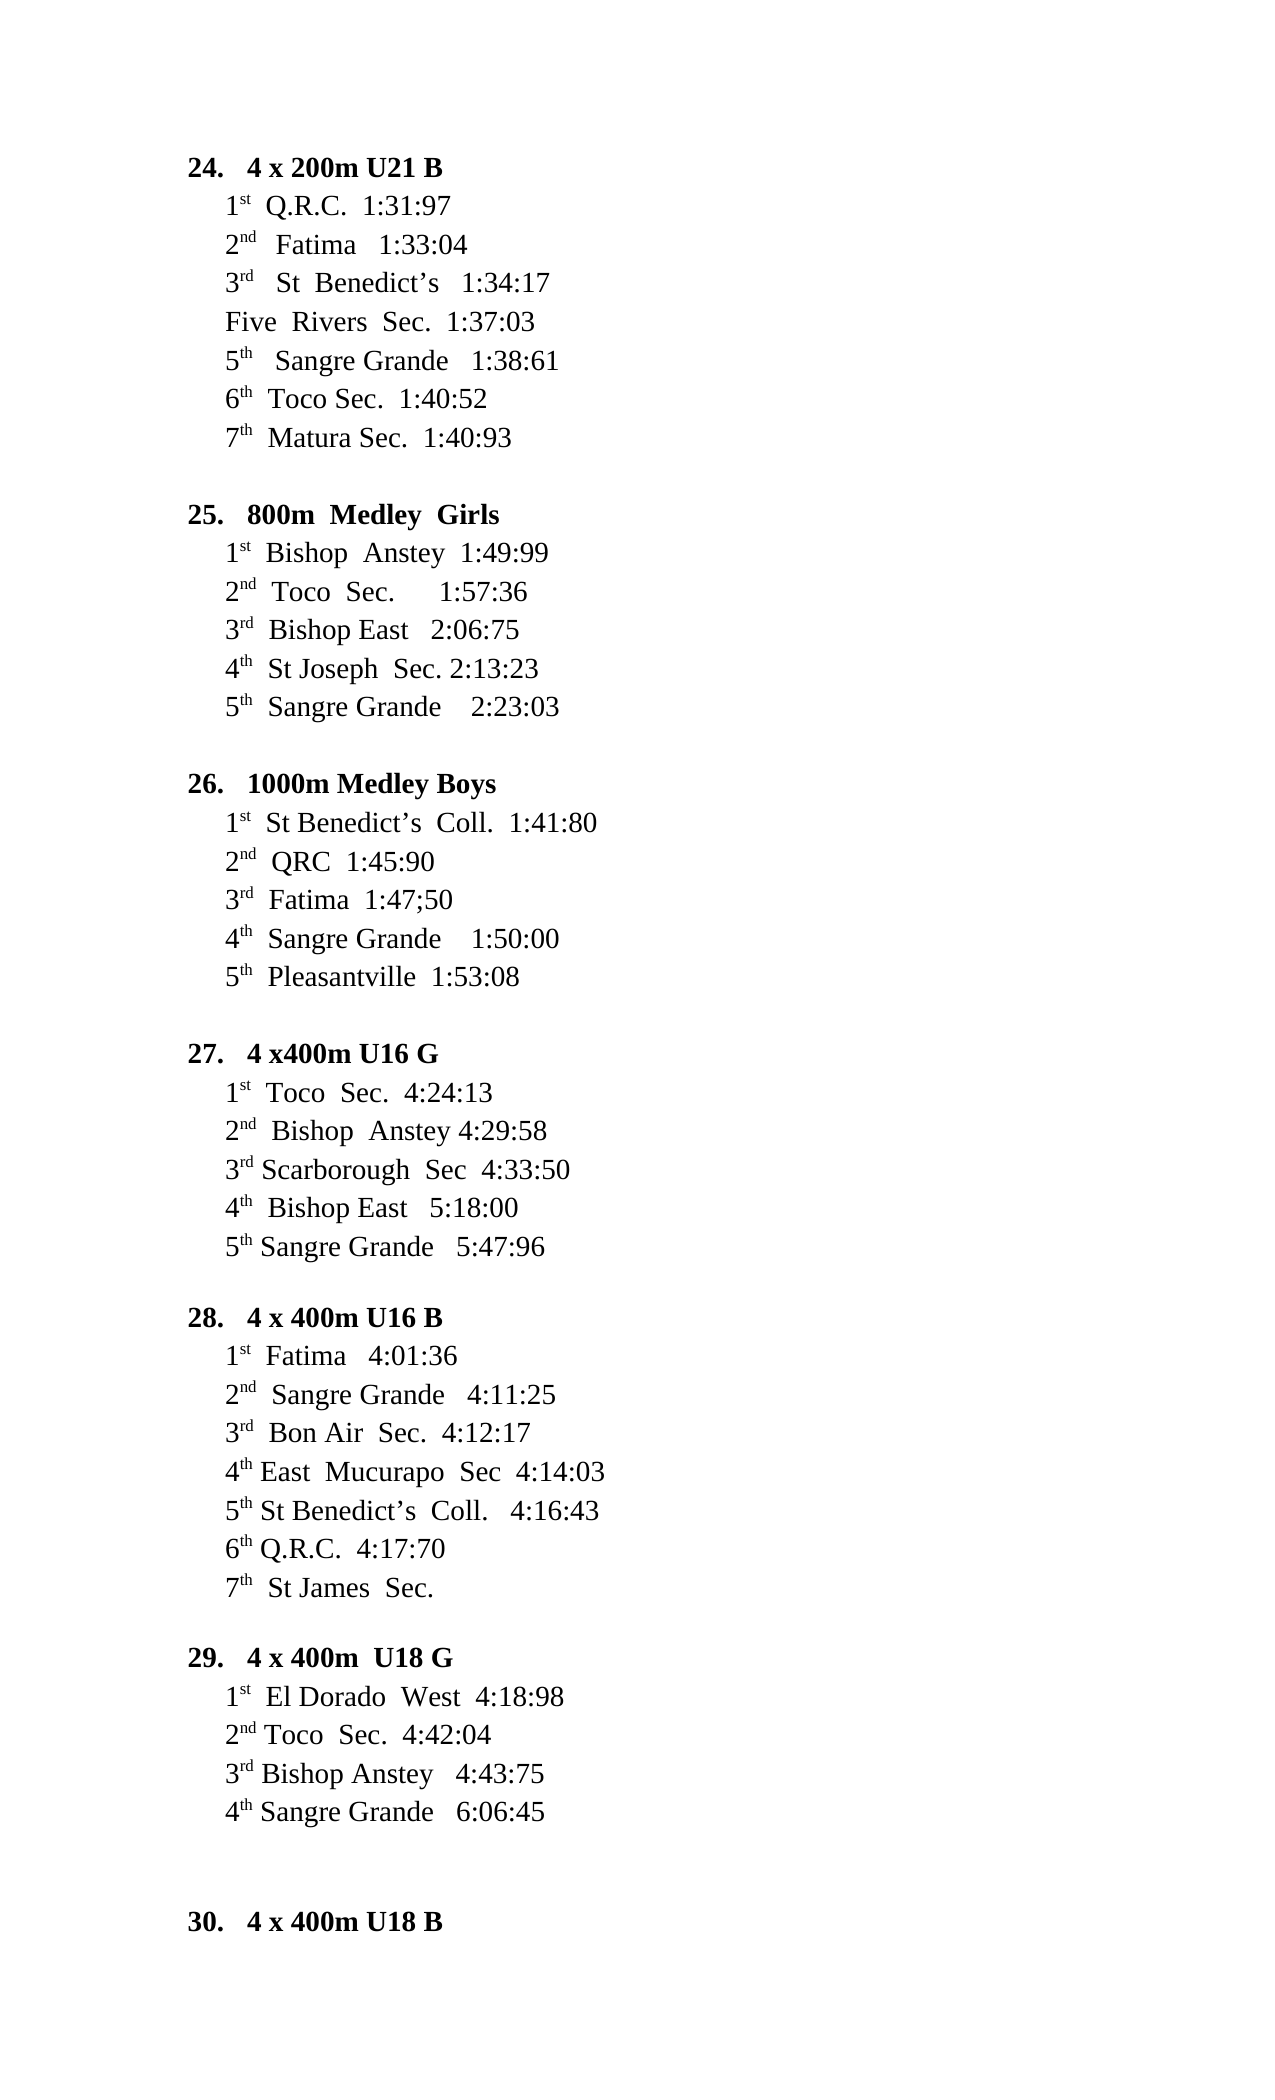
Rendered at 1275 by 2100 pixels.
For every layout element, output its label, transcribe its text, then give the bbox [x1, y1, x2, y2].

list 4 x 400m U18 G [187, 1640, 1125, 1674]
list 5th Pleasantville 1:53:08 [225, 959, 1125, 993]
list 5th St Benedict’s Coll. 4:16:43 [225, 1493, 1125, 1526]
list 1st El Dorado West 4:18:98 [225, 1679, 1125, 1712]
list 4th Sangre Grande 1:50:00 [225, 921, 1125, 954]
list 2nd Toco Sec. 4:42:04 [225, 1717, 1125, 1751]
list 4th St Joseph Sec. 2:13:23 [225, 651, 1125, 684]
list 2nd Fatima 1:33:04 [225, 227, 1125, 261]
list 3rd Bishop Anstey 4:43:75 [225, 1756, 1125, 1789]
list 1st Toco Sec. 4:24:13 [225, 1075, 1125, 1108]
list 1st Bishop Anstey 1:49:99 [225, 535, 1125, 569]
list 4th East Mucurapo Sec 4:14:03 [225, 1454, 1125, 1488]
list 5th Sangre Grande 2:23:03 [225, 689, 1125, 723]
list 3rd Scarborough Sec 4:33:50 [225, 1152, 1125, 1186]
list 4 x 400m U16 B [187, 1300, 1125, 1333]
list 6th Q.R.C. 4:17:70 [225, 1531, 1125, 1565]
list 5th Sangre Grande 5:47:96 [225, 1229, 1125, 1263]
list 4th Sangre Grande 6:06:45 [225, 1794, 1125, 1828]
list 4 x400m U16 G [187, 1036, 1125, 1070]
list 5th Sangre Grande 1:38:61 [225, 343, 1125, 376]
list 1st St Benedict’s Coll. 1:41:80 [225, 805, 1125, 839]
list 2nd Bishop Anstey 4:29:58 [225, 1113, 1125, 1147]
list 6th Toco Sec. 1:40:52 [225, 381, 1125, 415]
list 1st Fatima 4:01:36 [225, 1338, 1125, 1372]
list 1000m Medley Boys [187, 767, 1125, 800]
list 1st Q.R.C. 1:31:97 [225, 188, 1125, 222]
list 4th Bishop East 5:18:00 [225, 1191, 1125, 1224]
list 3rd Bon Air Sec. 4:12:17 [225, 1416, 1125, 1449]
list 2nd Sangre Grande 4:11:25 [225, 1377, 1125, 1411]
list 2nd QRC 1:45:90 [225, 844, 1125, 877]
list 7th Matura Sec. 1:40:93 [225, 420, 1125, 453]
list 3rd Fatima 1:47;50 [225, 882, 1125, 916]
list 800m Medley Girls [187, 497, 1125, 530]
list 4 x 200m U21 B [187, 150, 1125, 183]
list 7th St James Sec. [225, 1570, 1125, 1603]
list 3rd Bishop East 2:06:75 [225, 612, 1125, 646]
list Five Rivers Sec. 1:37:03 [225, 304, 1125, 338]
list 2nd Toco Sec. 1:57:36 [225, 574, 1125, 607]
list 3rd St Benedict’s 1:34:17 [225, 266, 1125, 299]
list 4 x 400m U18 B [187, 1904, 1125, 1937]
